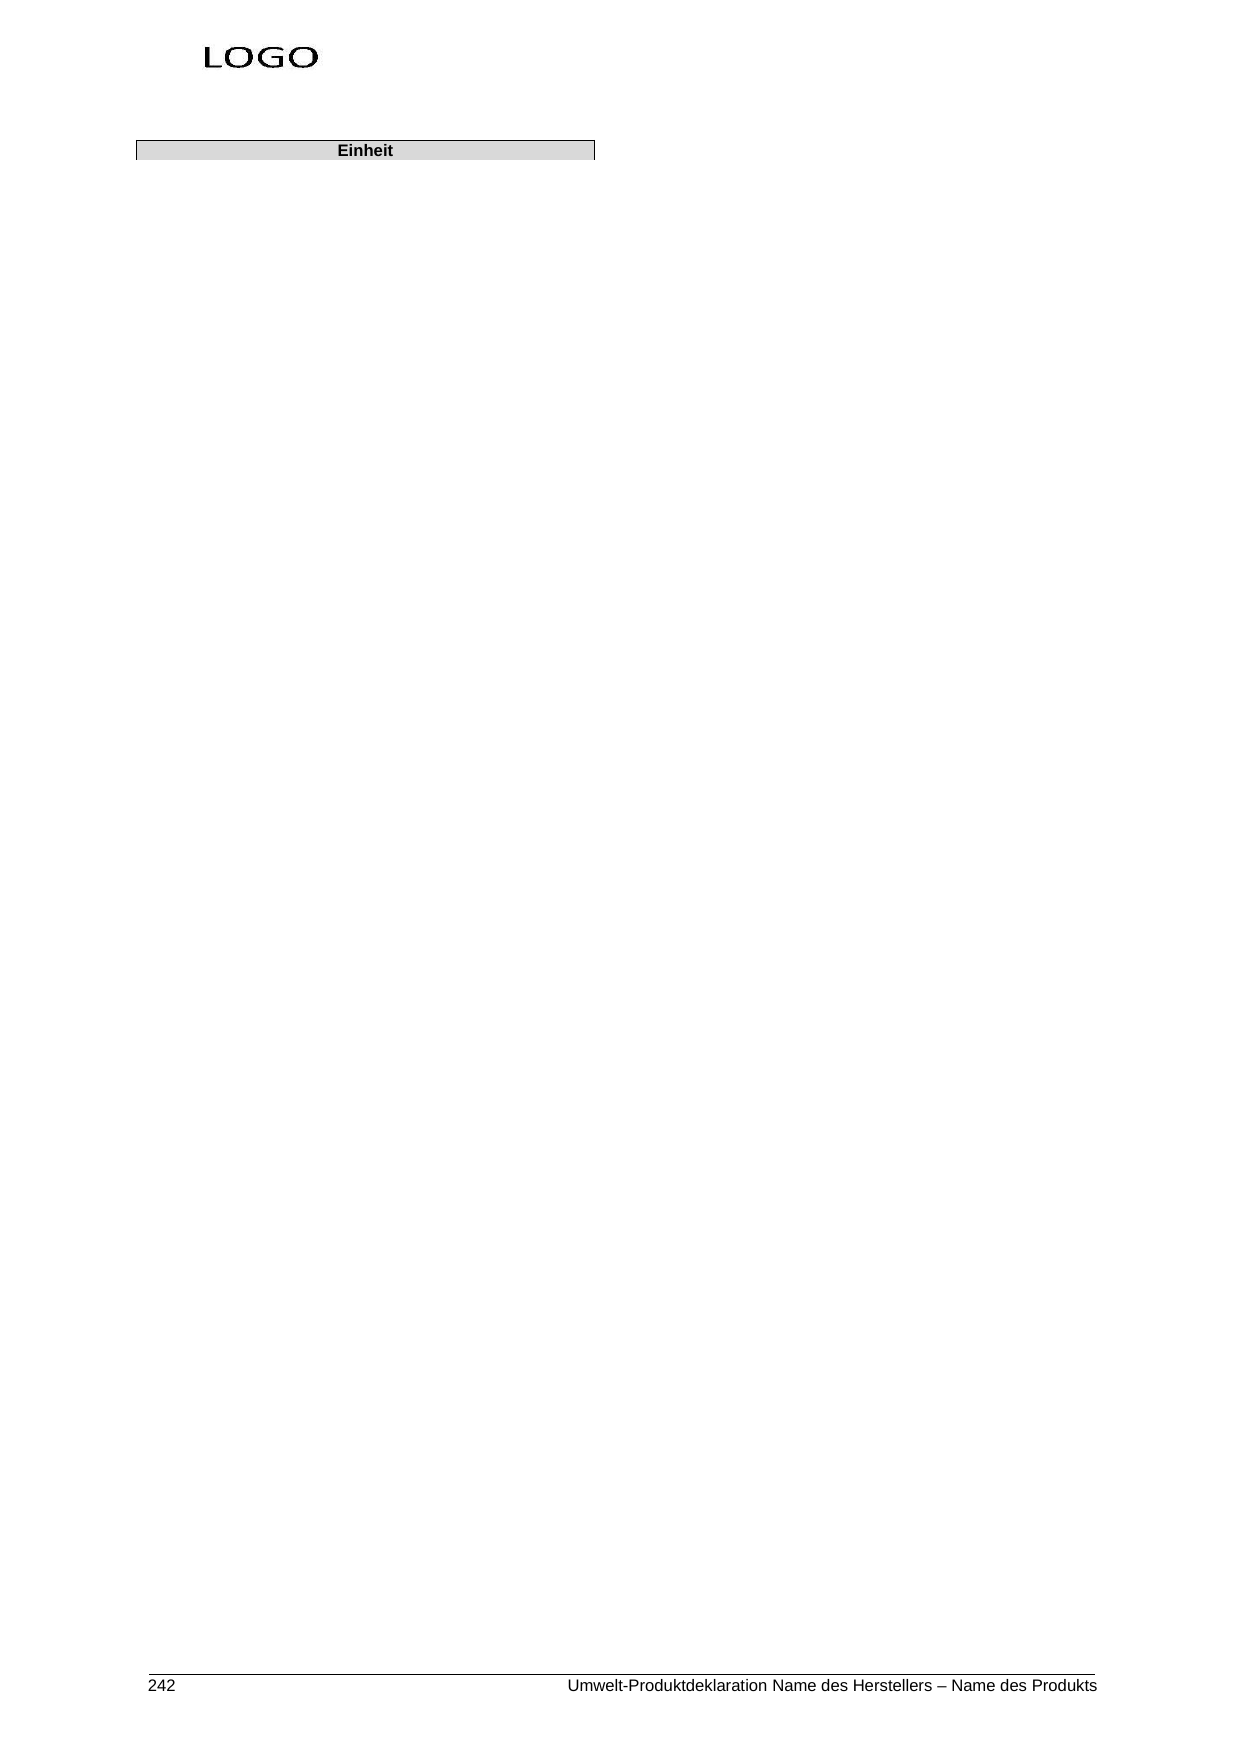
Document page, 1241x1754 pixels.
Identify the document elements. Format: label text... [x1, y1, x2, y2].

picture [148, 14, 622, 103]
table_header Einheit [137, 141, 594, 160]
